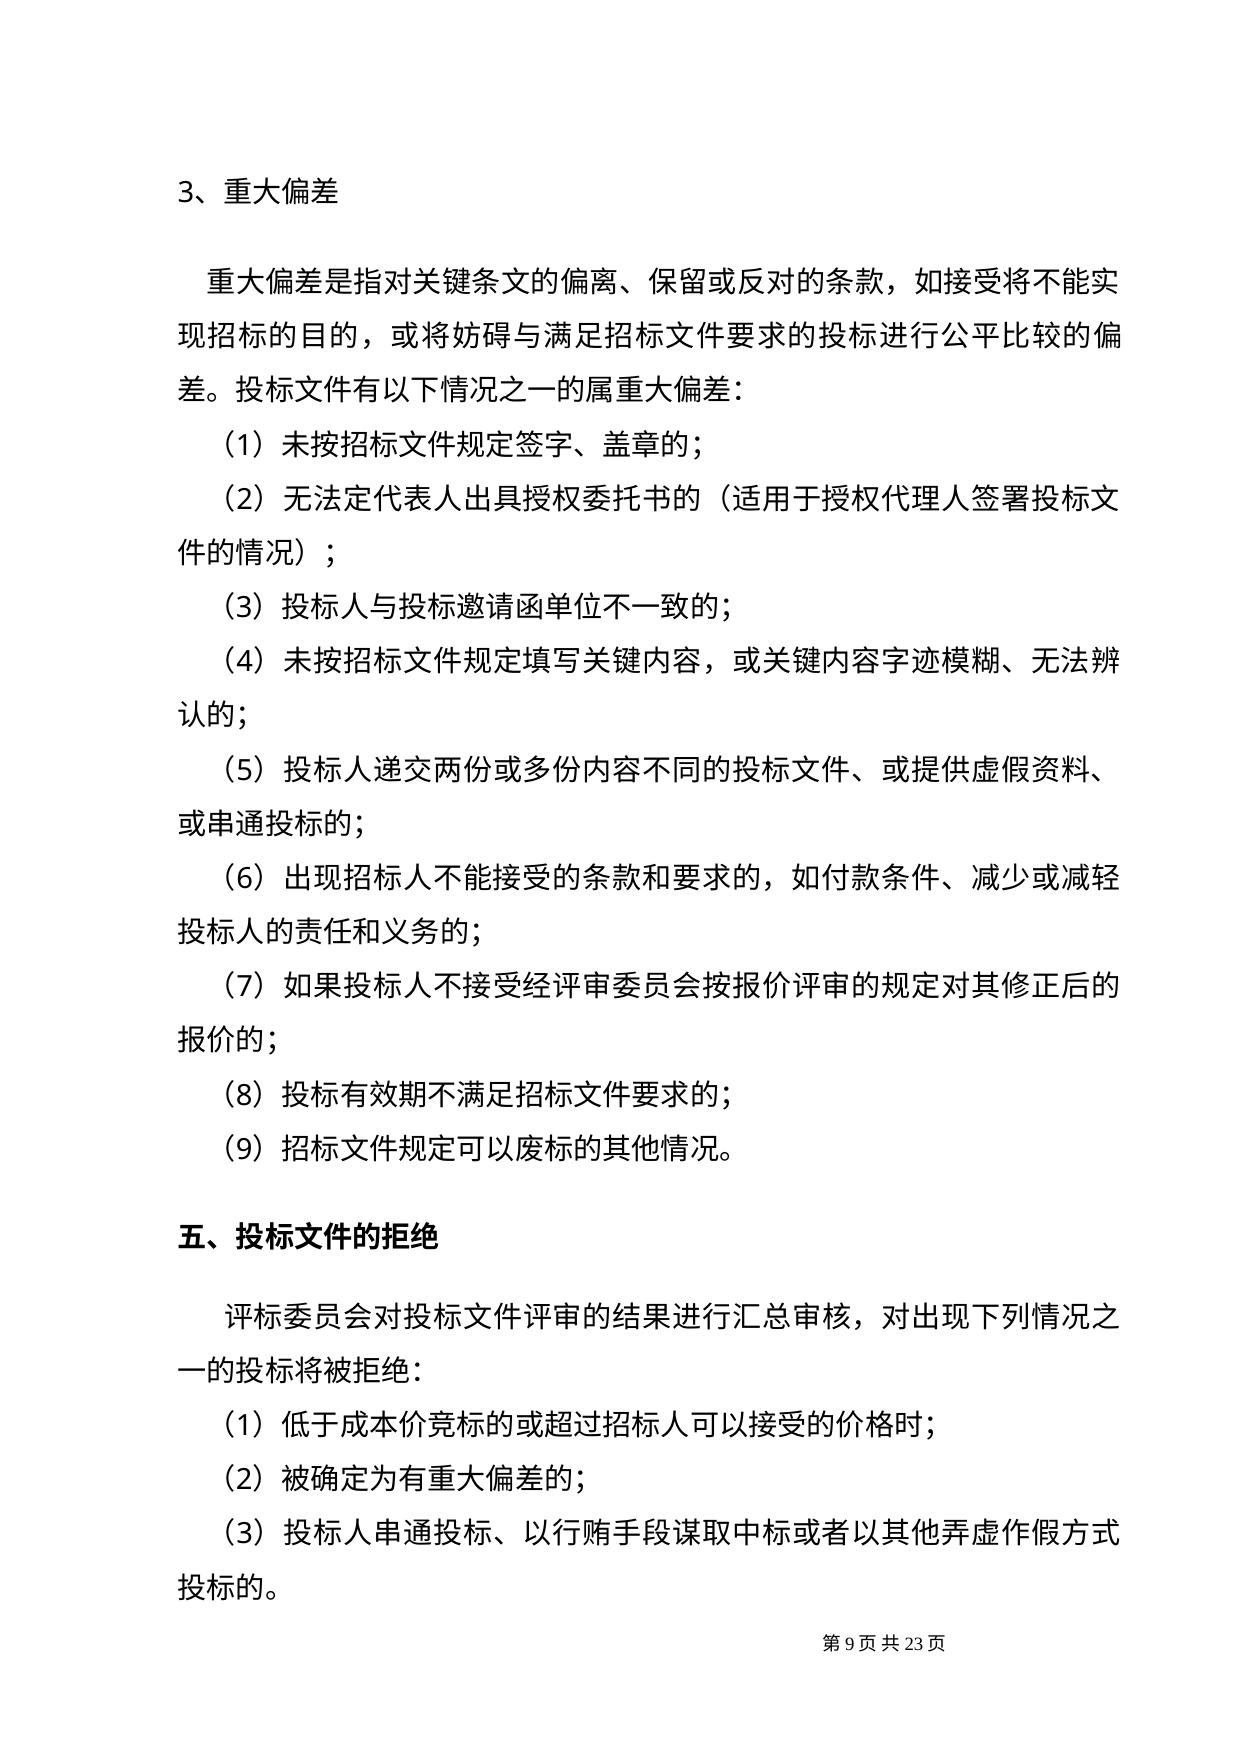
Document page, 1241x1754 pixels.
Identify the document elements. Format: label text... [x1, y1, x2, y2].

text （9）招标文件规定可以废标的其他情况。 [177, 1116, 1122, 1170]
text （5）投标人递交两份或多份内容不同的投标文件、或提供虚假资料、或串通投标的； [177, 737, 1122, 845]
text （2）被确定为有重大偏差的； [177, 1446, 1122, 1501]
text （7）如果投标人不接受经评审委员会按报价评审的规定对其修正后的报价的； [177, 953, 1122, 1062]
text （8）投标有效期不满足招标文件要求的； [177, 1062, 1122, 1116]
text （2）无法定代表人出具授权委托书的（适用于授权代理人签署投标文件的情况）； [177, 466, 1122, 574]
text （4）未按招标文件规定填写关键内容，或关键内容字迹模糊、无法辨认的； [177, 628, 1122, 737]
list 五、投标文件的拒绝 [177, 1203, 1122, 1268]
text （3）投标人串通投标、以行贿手段谋取中标或者以其他弄虚作假方式投标的。 [177, 1501, 1122, 1609]
text （1）低于成本价竞标的或超过招标人可以接受的价格时； [177, 1392, 1122, 1446]
text （3）投标人与投标邀请函单位不一致的； [177, 574, 1122, 628]
text 评标委员会对投标文件评审的结果进行汇总审核，对出现下列情况之一的投标将被拒绝： [177, 1284, 1122, 1392]
text 重大偏差是指对关键条文的偏离、保留或反对的条款，如接受将不能实现招标的目的，或将妨碍与满足招标文件要求的投标进行公平比较的偏差。投标文件有以下情况之一的属重大偏差： [177, 249, 1122, 412]
text （1）未按招标文件规定签字、盖章的； [177, 412, 1122, 466]
list 重大偏差 [177, 157, 1122, 222]
text （6）出现招标人不能接受的条款和要求的，如付款条件、减少或减轻投标人的责任和义务的； [177, 845, 1122, 953]
